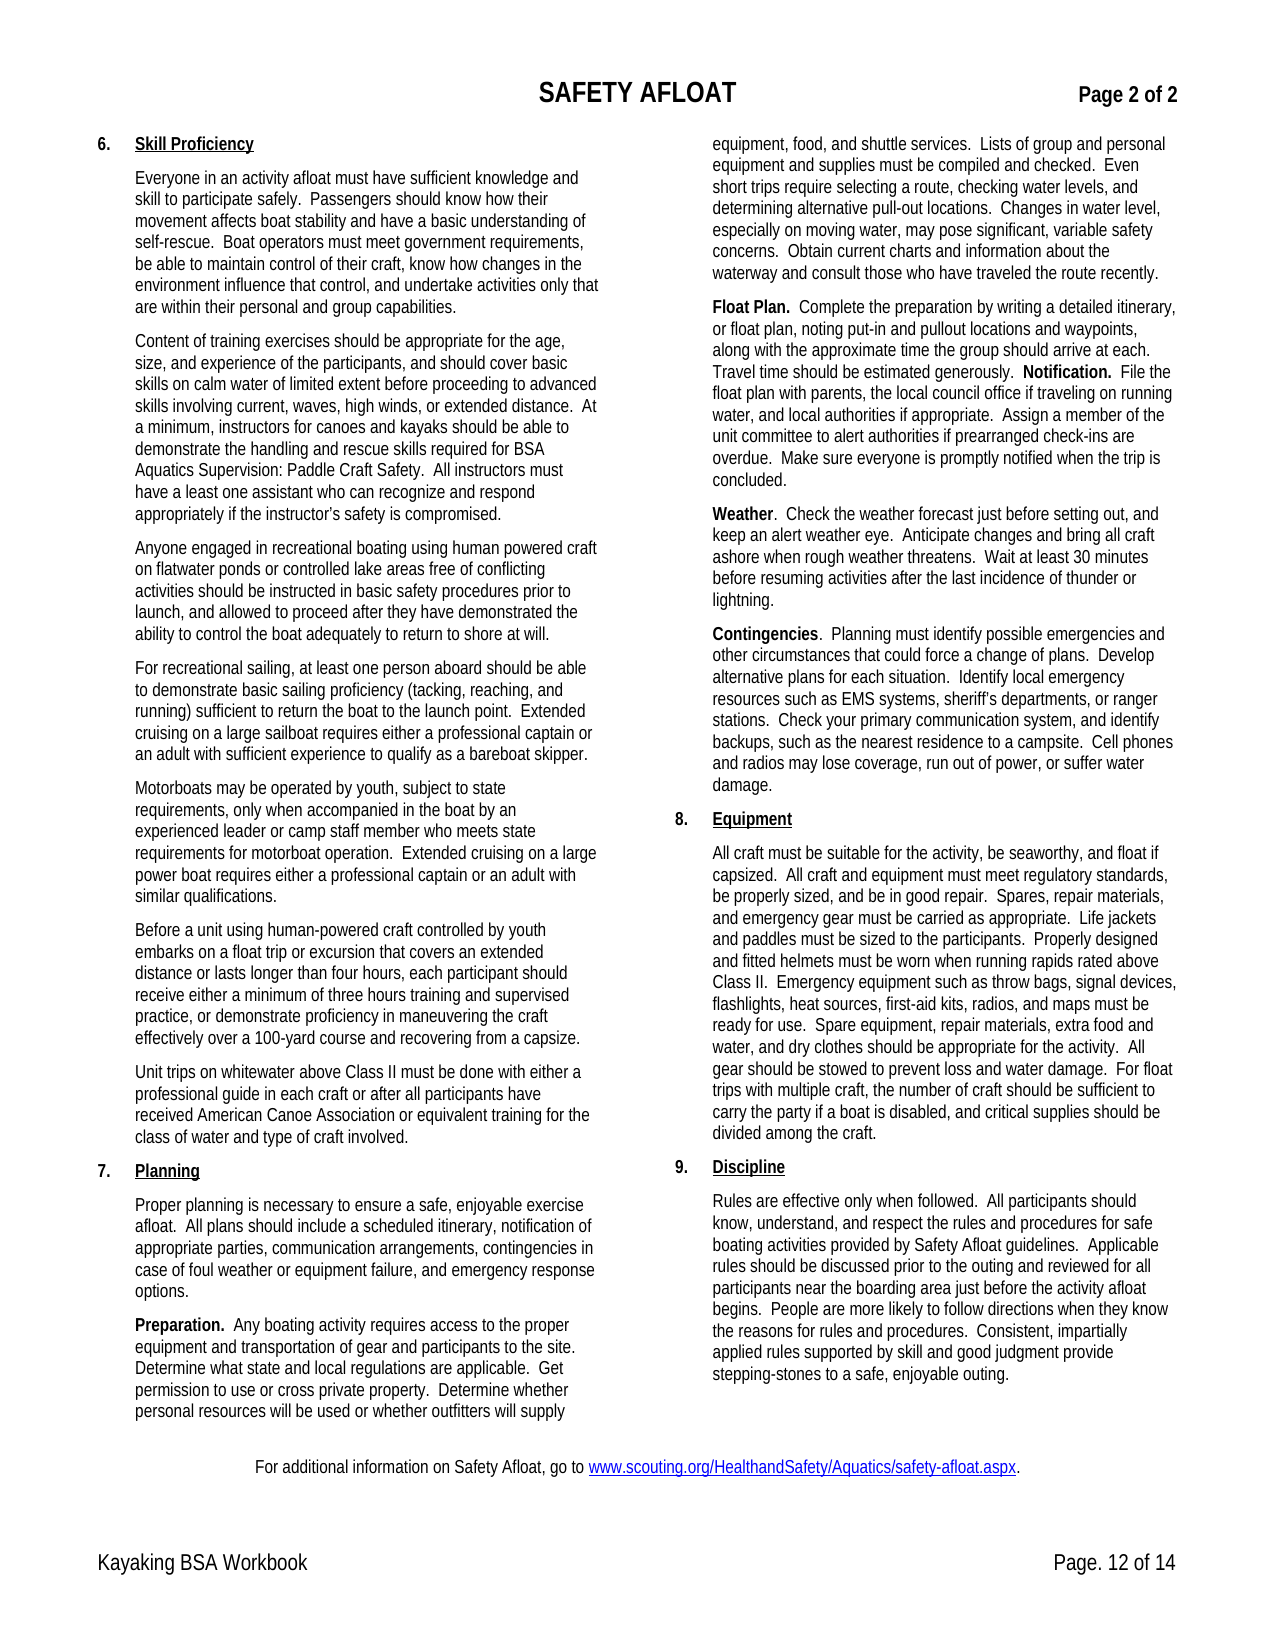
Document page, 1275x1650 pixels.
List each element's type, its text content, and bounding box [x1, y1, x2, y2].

text Anyone engaged in recreational boating using human powered craft on flatwater ponds or controlled lake areas free of conflicting activities should be instructed in basic safety procedures prior to launch, and allowed to proceed after they have demonstrated the ability to control the boat adequately to return to shore at will. [135, 537, 600, 644]
text All craft must be suitable for the activity, be seaworthy, and float if capsized. All craft and equipment must meet regulatory standards, be properly sized, and be in good repair. Spares, repair materials, and emergency gear must be carried as appropriate. Life jackets and paddles must be sized to the participants. Properly designed and fitted helmets must be worn when running rapids rated above Class II. Emergency equipment such as throw bags, signal devices, flashlights, heat sources, first-aid kits, radios, and maps must be ready for use. Spare equipment, repair materials, extra food and water, and dry clothes should be appropriate for the activity. All gear should be stowed to prevent loss and water damage. For float trips with multiple craft, the number of craft should be sufficient to carry the party if a boat is disabled, and critical supplies should be divided among the craft. [712, 842, 1177, 1144]
text Preparation. Any boating activity requires access to the proper equipment and transportation of gear and participants to the site. Determine what state and local regulations are applicable. Get permission to use or cross private property. Determine whether personal resources will be used or whether outfitters will supply equipment, food, and shuttle services. Lists of group and personal equipment and supplies must be compiled and checked. Even short trips require selecting a route, checking water levels, and determining alternative pull-out locations. Changes in water level, especially on moving water, may pose significant, variable safety concerns. Obtain current charts and information about the waterway and consult those who have traveled the route recently. [712, 132, 1177, 283]
text Proper planning is necessary to ensure a safe, enjoyable exercise afloat. All plans should include a scheduled itinerary, notification of appropriate parties, communication arrangements, contingencies in case of foul weather or equipment failure, and emergency response options. [135, 1194, 600, 1302]
list Discipline [675, 1156, 1177, 1178]
text Weather. Check the weather forecast just before setting out, and keep an alert weather eye. Anticipate changes and bring all craft ashore when rough weather threatens. Wait at least 30 minutes before resuming activities after the last incidence of thunder or lightning. [712, 502, 1177, 610]
list Planning [97, 1160, 600, 1181]
text Contingencies. Planning must identify possible emergencies and other circumstances that could force a change of plans. Develop alternative plans for each situation. Identify local emergency resources such as EMS systems, sheriff’s departments, or ranger stations. Check your primary communication system, and identify backups, such as the nearest residence to a campsite. Cell phones and radios may lose coverage, run out of power, or suffer water damage. [712, 623, 1177, 795]
text Before a unit using human-powered craft controlled by youth embarks on a float trip or excursion that covers an extended distance or lasts longer than four hours, each participant should receive either a minimum of three hours training and supervised practice, or demonstrate proficiency in maneuvering the craft effectively over a 100-yard course and recovering from a capsize. [135, 919, 600, 1048]
text Everyone in an activity afloat must have sufficient knowledge and skill to participate safely. Passengers should know how their movement affects boat stability and have a basic understanding of self-rescue. Boat operators must meet government requirements, be able to maintain control of their craft, know how changes in the environment influence that control, and undertake activities only that are within their personal and group capabilities. [135, 167, 600, 317]
text Rules are effective only when followed. All participants should know, understand, and respect the rules and procedures for safe boating activities provided by Safety Afloat guidelines. Applicable rules should be discussed prior to the outing and reviewed for all participants near the boarding area just before the activity afloat begins. People are more likely to follow directions when they know the reasons for rules and procedures. Consistent, impartially applied rules supported by skill and good judgment provide stepping-stones to a safe, enjoyable outing. [712, 1190, 1177, 1384]
list Skill Proficiency [97, 132, 600, 154]
text Motorboats may be operated by youth, subject to state requirements, only when accompanied in the boat by an experienced leader or camp staff member who meets state requirements for motorboat operation. Extended cruising on a large power boat requires either a professional captain or an adult with similar qualifications. [135, 777, 600, 907]
text For additional information on Safety Afloat, go to www.scouting.org/HealthandSafety/Aquatics/safety-afloat.aspx. [97, 1434, 1177, 1477]
list Equipment [675, 808, 1177, 829]
text Content of training exercises should be appropriate for the age, size, and experience of the participants, and should cover basic skills on calm water of limited extent before proceeding to advanced skills involving current, waves, high winds, or extended distance. At a minimum, instructors for canoes and kayaks should be able to demonstrate the handling and rescue skills required for BSA Aquatics Supervision: Paddle Craft Safety. All instructors must have a least one assistant who can recognize and respond appropriately if the instructor’s safety is compromised. [135, 330, 600, 524]
text Preparation. Any boating activity requires access to the proper equipment and transportation of gear and participants to the site. Determine what state and local regulations are applicable. Get permission to use or cross private property. Determine whether personal resources will be used or whether outfitters will supply equipment, food, and shuttle services. Lists of group and personal equipment and supplies must be compiled and checked. Even short trips require selecting a route, checking water levels, and determining alternative pull-out locations. Changes in water level, especially on moving water, may pose significant, variable safety concerns. Obtain current charts and information about the waterway and consult those who have traveled the route recently. [135, 1314, 600, 1422]
text For recreational sailing, at least one person aboard should be able to demonstrate basic sailing proficiency (tacking, reaching, and running) sufficient to return the boat to the launch point. Extended cruising on a large sailboat requires either a professional captain or an adult with sufficient experience to qualify as a bareboat skipper. [135, 657, 600, 765]
text Unit trips on whitewater above Class II must be done with either a professional guide in each craft or after all participants have received American Canoe Association or equivalent training for the class of water and type of craft involved. [135, 1061, 600, 1147]
text Float Plan. Complete the preparation by writing a detailed itinerary, or float plan, noting put-in and pullout locations and waypoints, along with the approximate time the group should arrive at each. Travel time should be estimated generously. Notification. File the float plan with parents, the local council office if traveling on running water, and local authorities if appropriate. Assign a member of the unit committee to alert authorities if prearranged check-ins are overdue. Make sure everyone is promptly notified when the trip is concluded. [712, 296, 1177, 490]
